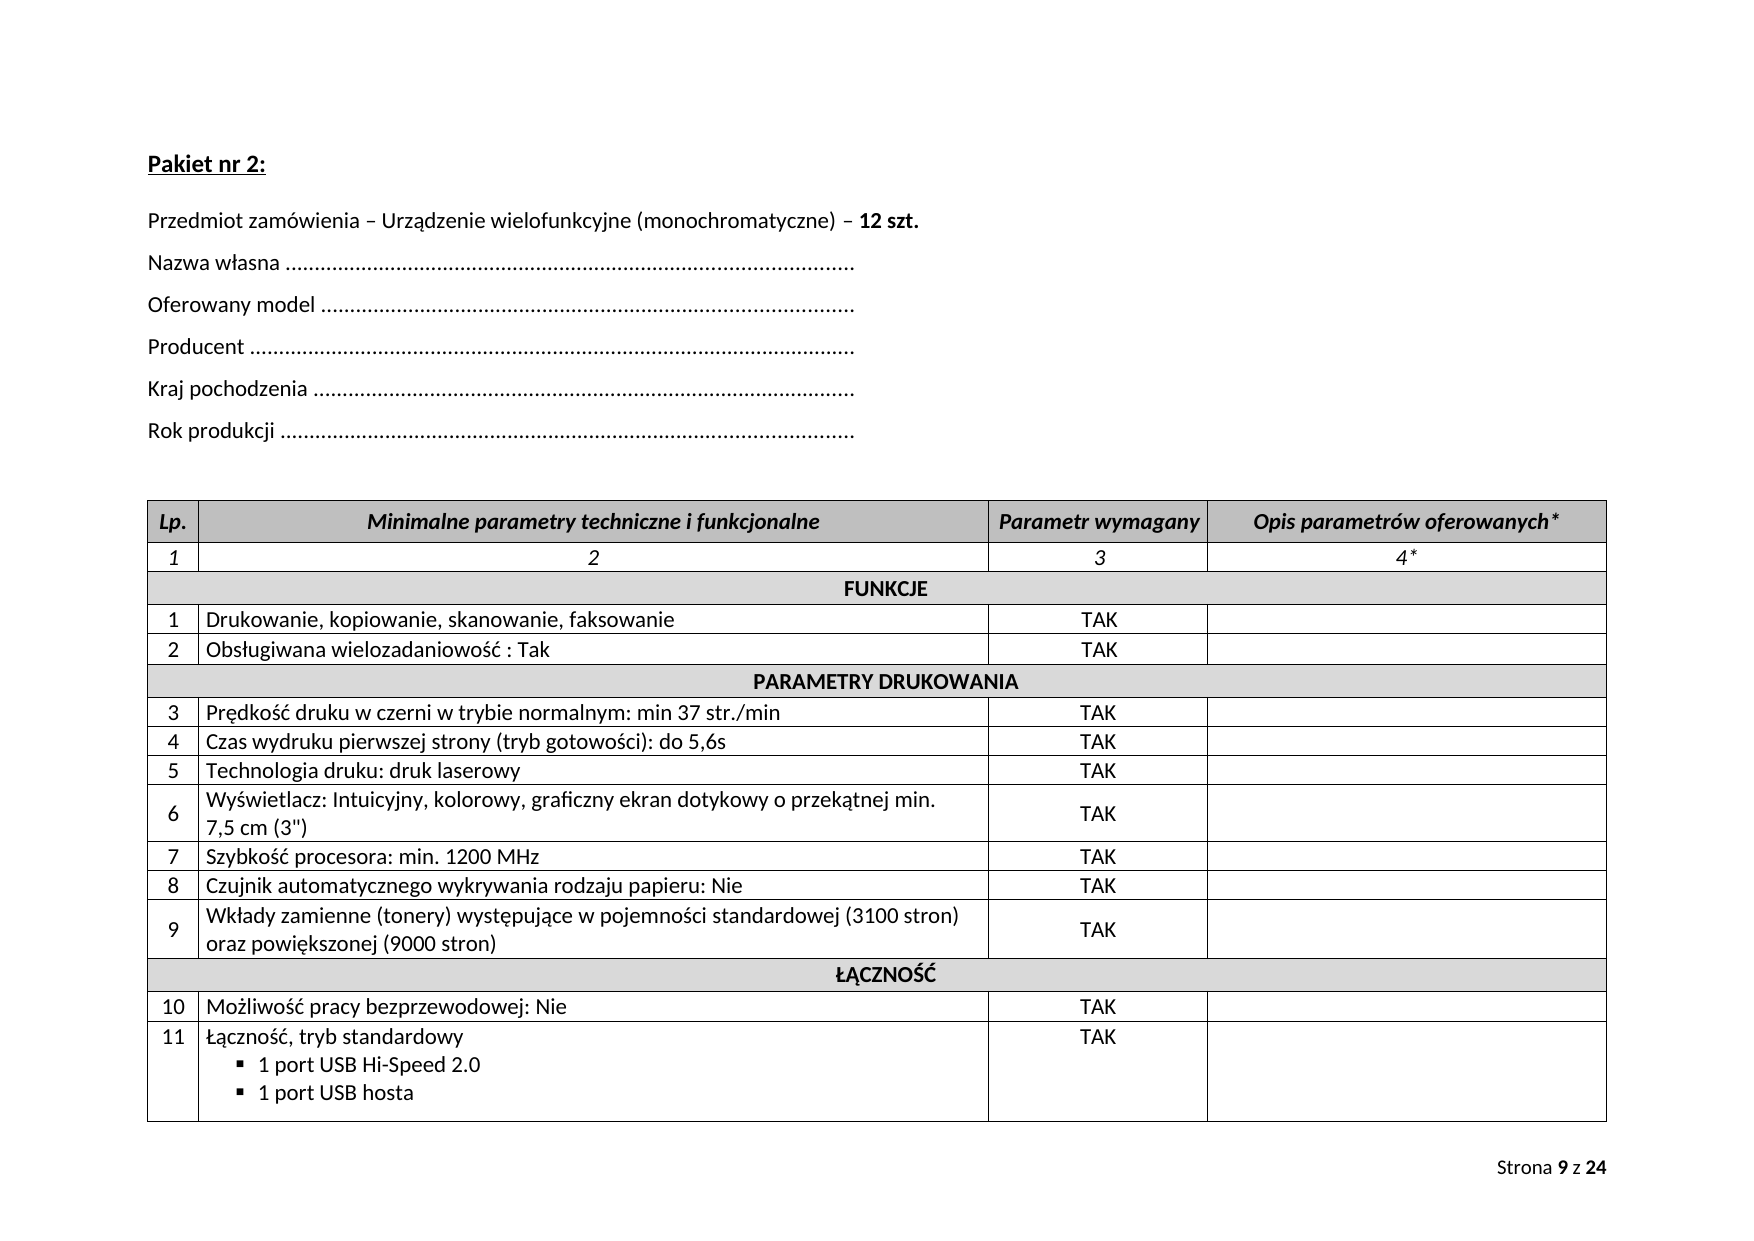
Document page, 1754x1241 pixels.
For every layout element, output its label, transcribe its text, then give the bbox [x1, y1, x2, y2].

table_cell TAK [989, 992, 1207, 1021]
table_cell TAK [989, 698, 1207, 726]
text Rok produkcji [148, 416, 1606, 444]
table_cell [1208, 900, 1606, 958]
table_cell 1 [148, 605, 198, 633]
table_cell Obsługiwana wielozadaniowość : Tak [199, 634, 988, 664]
table_cell Technologia druku: druk laserowy [199, 756, 988, 784]
table_cell TAK [989, 1022, 1207, 1121]
text Pakiet nr 2: [148, 148, 1606, 178]
table_cell Możliwość pracy bezprzewodowej: Nie [199, 992, 988, 1021]
table_cell 11 [148, 1022, 198, 1121]
table_cell Wkłady zamienne (tonery) występujące w pojemności standardowej (3100 stron) oraz powiększonej (9000 stron) [199, 900, 988, 958]
text Przedmiot zamówienia – Urządzenie wielofunkcyjne (monochromatyczne) – 12 szt. [148, 206, 1606, 234]
table_cell [1208, 871, 1606, 899]
table_cell 7 [148, 842, 198, 870]
table_cell TAK [989, 785, 1207, 841]
table_cell [1208, 785, 1606, 841]
table_cell 10 [148, 992, 198, 1021]
table_cell 5 [148, 756, 198, 784]
table_cell TAK [989, 871, 1207, 899]
table_cell 4 [148, 727, 198, 755]
table_header Opis parametrów oferowanych* [1208, 501, 1606, 542]
table_cell 3 [148, 698, 198, 726]
table_cell [1208, 1022, 1606, 1121]
table_cell 6 [148, 785, 198, 841]
table_cell Prędkość druku w czerni w trybie normalnym: min 37 str./min [199, 698, 988, 726]
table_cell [199, 1022, 988, 1121]
table_cell 4* [1208, 543, 1606, 571]
table_cell 3 [989, 543, 1207, 571]
table_cell [1208, 605, 1606, 633]
table_cell 2 [148, 634, 198, 664]
table_cell TAK [989, 727, 1207, 755]
text Producent [148, 332, 1606, 360]
table_cell Drukowanie, kopiowanie, skanowanie, faksowanie [199, 605, 988, 633]
table_cell [1208, 727, 1606, 755]
table_header Lp. [148, 501, 198, 542]
text Nazwa własna [148, 248, 1606, 276]
table_cell 1 [148, 543, 198, 571]
text Oferowany model [148, 290, 1606, 318]
table_cell PARAMETRY DRUKOWANIA [148, 665, 1606, 697]
table_cell Czas wydruku pierwszej strony (tryb gotowości): do 5,6s [199, 727, 988, 755]
table_cell 8 [148, 871, 198, 899]
table_cell [1208, 756, 1606, 784]
table_cell [1208, 634, 1606, 664]
table_cell Wyświetlacz: Intuicyjny, kolorowy, graficzny ekran dotykowy o przekątnej min. 7,5 cm (3") [199, 785, 988, 841]
table_cell Czujnik automatycznego wykrywania rodzaju papieru: Nie [199, 871, 988, 899]
table_cell FUNKCJE [148, 572, 1606, 604]
table_cell 2 [199, 543, 988, 571]
table_cell TAK [989, 605, 1207, 633]
table_header Parametr wymagany [989, 501, 1207, 542]
table_cell TAK [989, 756, 1207, 784]
table_cell [1208, 992, 1606, 1021]
table_cell TAK [989, 842, 1207, 870]
table_cell ŁĄCZNOŚĆ [148, 959, 1606, 991]
table_cell [1208, 842, 1606, 870]
table_cell TAK [989, 634, 1207, 664]
text Kraj pochodzenia [148, 374, 1606, 402]
table_cell [1208, 698, 1606, 726]
table_cell 9 [148, 900, 198, 958]
table_cell TAK [989, 900, 1207, 958]
table_cell Szybkość procesora: min. 1200 MHz [199, 842, 988, 870]
table_header Minimalne parametry techniczne i funkcjonalne [199, 501, 988, 542]
